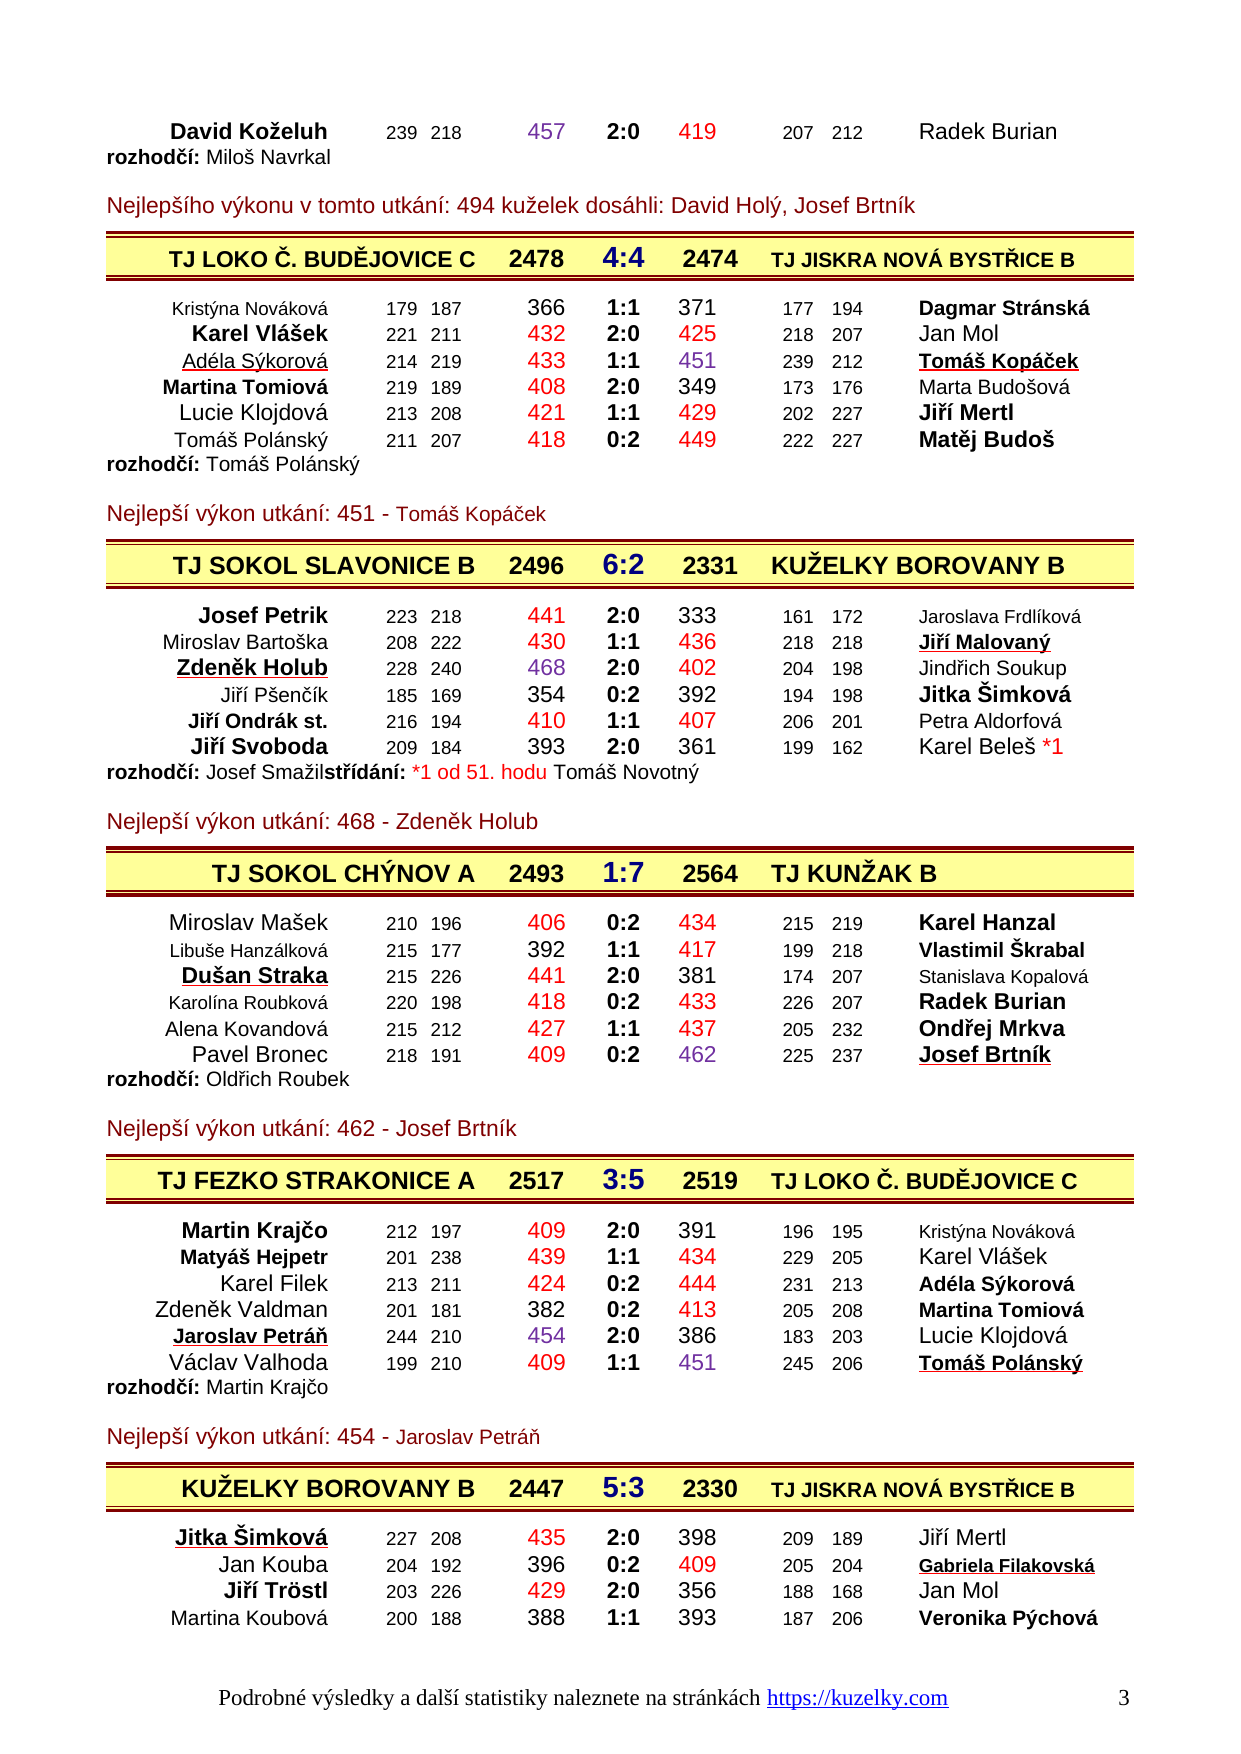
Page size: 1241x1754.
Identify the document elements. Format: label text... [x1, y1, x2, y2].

text Jiří Svoboda 209 184 393 2:0 361 199 162 Karel Beleš *1 [106, 733, 1134, 760]
text Karel Filek 213 211 424 0:2 444 231 213 Adéla Sýkorová [106, 1269, 1134, 1296]
text Jiří Tröstl 203 226 429 2:0 356 188 168 Jan Mol [106, 1577, 1134, 1603]
text rozhodčí: Tomáš Polánský [106, 452, 1134, 476]
text Martina Koubová 200 188 388 1:1 393 187 206 Veronika Pýchová [106, 1603, 1134, 1630]
text TJ Fezko Strakonice A 2517 3:5 2519 TJ Loko Č. Budějovice C [106, 1160, 1134, 1198]
text Miroslav Mašek 210 196 406 0:2 434 215 219 Karel Hanzal [106, 909, 1134, 936]
text Zdeněk Holub 228 240 468 2:0 402 204 198 Jindřich Soukup [106, 654, 1134, 681]
text Josef Petrik 223 218 441 2:0 333 161 172 Jaroslava Frdlíková [106, 602, 1134, 628]
text Matyáš Hejpetr 201 238 439 1:1 434 229 205 Karel Vlášek [106, 1243, 1134, 1269]
text Nejlepší výkon utkání: 454 - Jaroslav Petráň [106, 1423, 1134, 1449]
text rozhodčí: Oldřich Roubek [106, 1067, 1134, 1091]
text Lucie Klojdová 213 208 421 1:1 429 202 227 Jiří Mertl [106, 399, 1134, 426]
text Jaroslav Petráň 244 210 454 2:0 386 183 203 Lucie Klojdová [106, 1322, 1134, 1348]
text Václav Valhoda 199 210 409 1:1 451 245 206 Tomáš Polánský [106, 1348, 1134, 1375]
text Tomáš Polánský 211 207 418 0:2 449 222 227 Matěj Budoš [106, 426, 1134, 452]
text TJ Loko Č. Budějovice C 2478 4:4 2474 TJ Jiskra Nová Bystřice B [106, 238, 1134, 275]
text Nejlepší výkon utkání: 468 - Zdeněk Holub [106, 808, 1134, 834]
text TJ Sokol Chýnov A 2493 1:7 2564 TJ Kunžak B [106, 853, 1134, 890]
text Pavel Bronec 218 191 409 0:2 462 225 237 Josef Brtník [106, 1041, 1134, 1067]
text Nejlepší výkon utkání: 462 - Josef Brtník [106, 1115, 1134, 1142]
text Libuše Hanzálková 215 177 392 1:1 417 199 218 Vlastimil Škrabal [106, 936, 1134, 962]
text Nejlepšího výkonu v tomto utkání: 494 kuželek dosáhli: David Holý, Josef Brtník [106, 192, 1134, 219]
text Dušan Straka 215 226 441 2:0 381 174 207 Stanislava Kopalová [106, 962, 1134, 988]
text Karolína Roubková 220 198 418 0:2 433 226 207 Radek Burian [106, 988, 1134, 1014]
text Kuželky Borovany B 2447 5:3 2330 TJ Jiskra Nová Bystřice B [106, 1468, 1134, 1506]
text Karel Vlášek 221 211 432 2:0 425 218 207 Jan Mol [106, 320, 1134, 347]
text Adéla Sýkorová 214 219 433 1:1 451 239 212 Tomáš Kopáček [106, 347, 1134, 373]
text David Koželuh 239 218 457 2:0 419 207 212 Radek Burian [106, 118, 1134, 144]
text Martina Tomiová 219 189 408 2:0 349 173 176 Marta Budošová [106, 373, 1134, 399]
text TJ Sokol Slavonice B 2496 6:2 2331 Kuželky Borovany B [106, 545, 1134, 583]
text rozhodčí: Martin Krajčo [106, 1375, 1134, 1399]
text Nejlepší výkon utkání: 451 - Tomáš Kopáček [106, 500, 1134, 526]
text Martin Krajčo 212 197 409 2:0 391 196 195 Kristýna Nováková [106, 1217, 1134, 1243]
text Jiří Ondrák st. 216 194 410 1:1 407 206 201 Petra Aldorfová [106, 707, 1134, 733]
text rozhodčí: Josef Smažilstřídání: *1 od 51. hodu Tomáš Novotný [106, 760, 1134, 784]
text Zdeněk Valdman 201 181 382 0:2 413 205 208 Martina Tomiová [106, 1296, 1134, 1322]
text Alena Kovandová 215 212 427 1:1 437 205 232 Ondřej Mrkva [106, 1014, 1134, 1041]
text Jan Kouba 204 192 396 0:2 409 205 204 Gabriela Filakovská [106, 1551, 1134, 1577]
text Jiří Pšenčík 185 169 354 0:2 392 194 198 Jitka Šimková [106, 681, 1134, 707]
text rozhodčí: Miloš Navrkal [106, 144, 1134, 168]
text Kristýna Nováková 179 187 366 1:1 371 177 194 Dagmar Stránská [106, 294, 1134, 320]
text Miroslav Bartoška 208 222 430 1:1 436 218 218 Jiří Malovaný [106, 628, 1134, 654]
text Jitka Šimková 227 208 435 2:0 398 209 189 Jiří Mertl [106, 1524, 1134, 1551]
